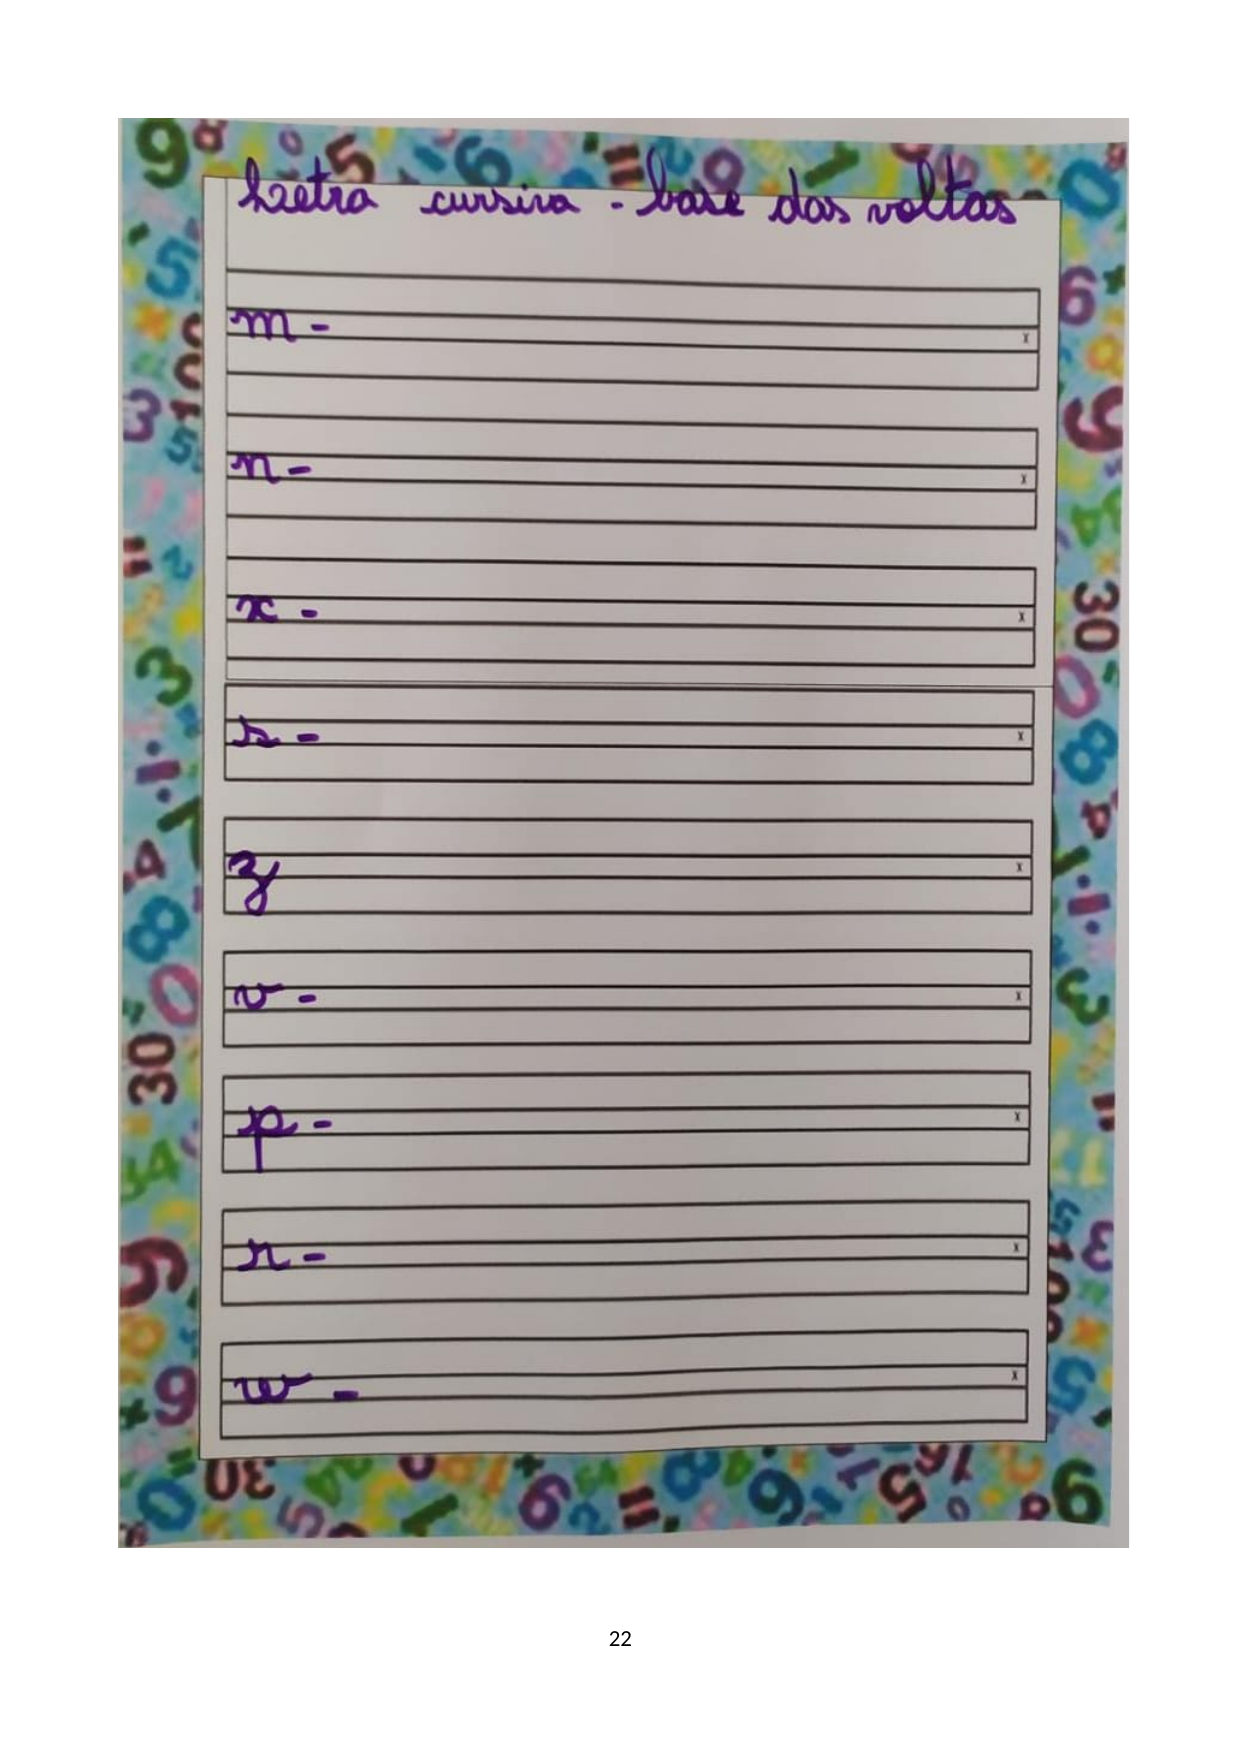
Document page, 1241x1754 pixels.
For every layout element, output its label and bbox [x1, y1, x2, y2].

picture [118, 118, 1130, 1548]
